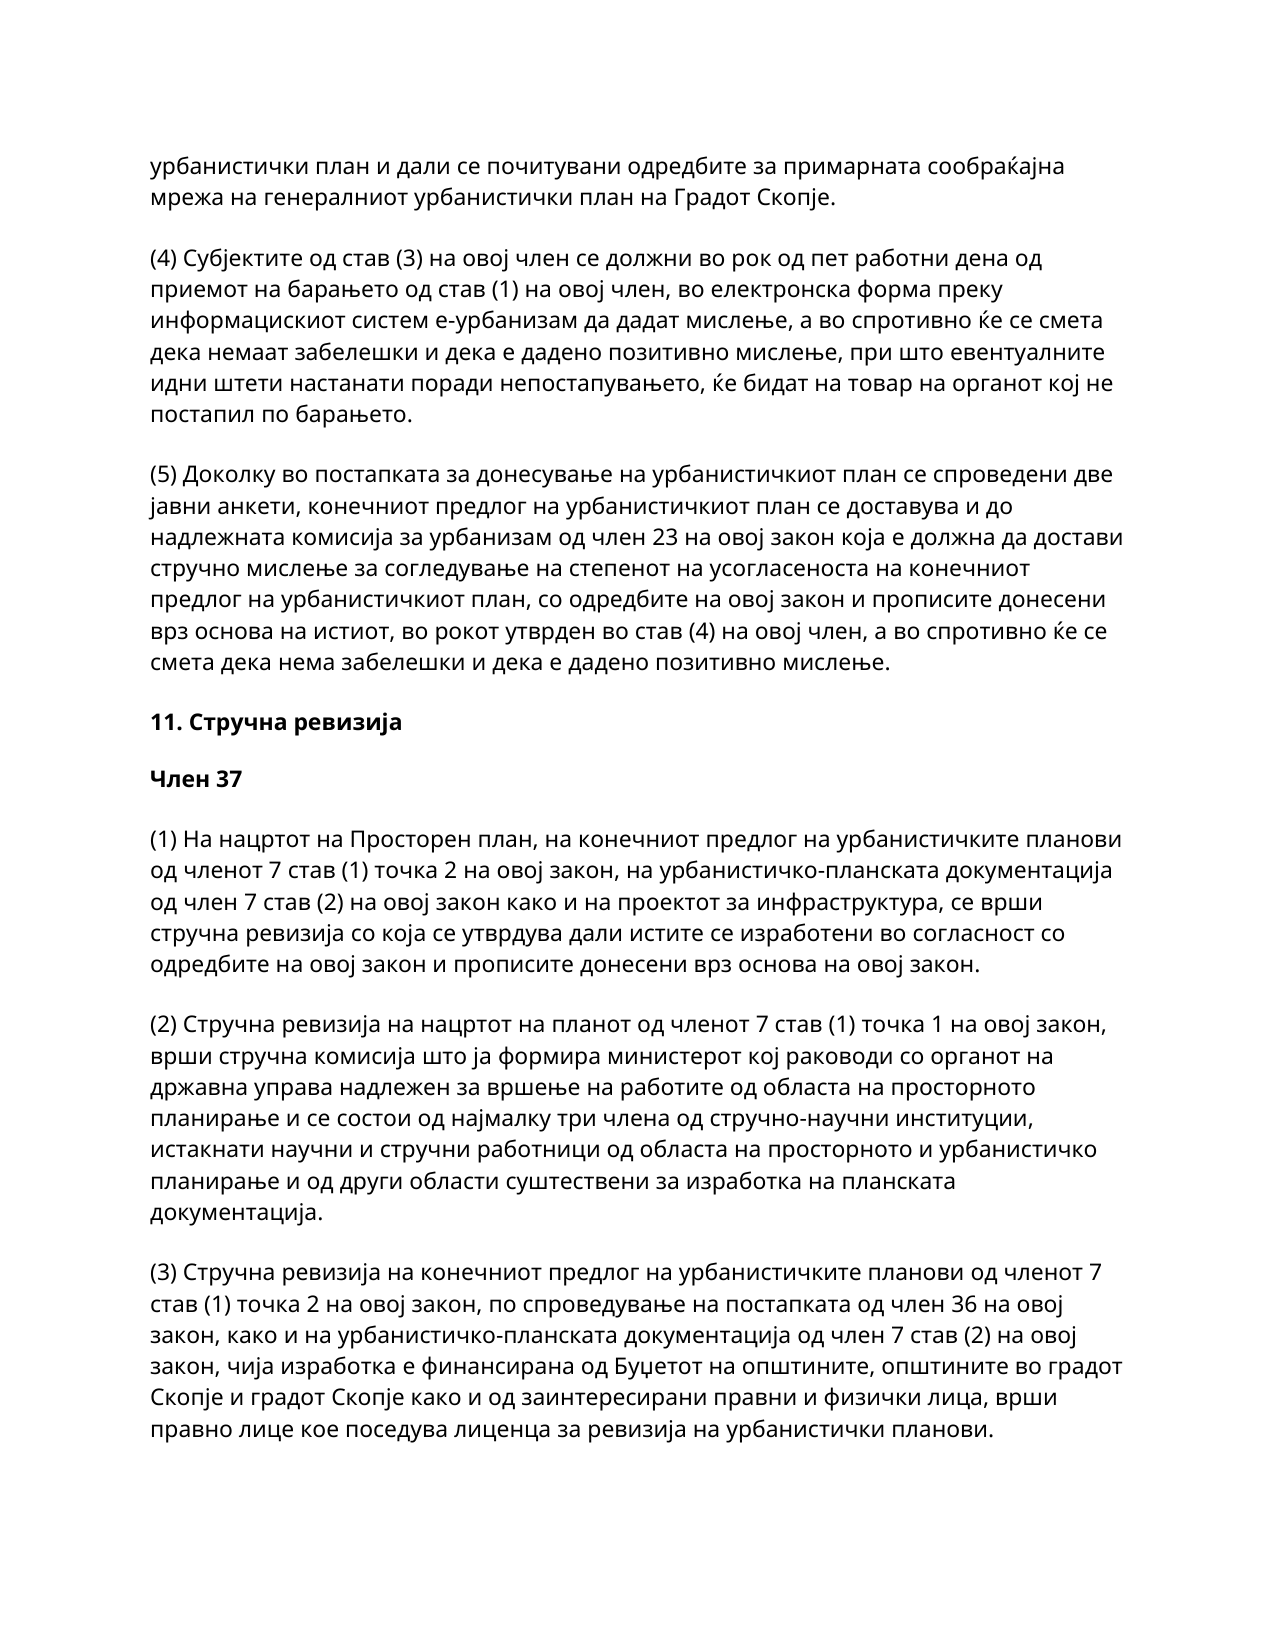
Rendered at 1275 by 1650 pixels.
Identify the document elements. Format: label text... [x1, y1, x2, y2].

text (5) Доколку во постапката за донесување на урбанистичкиот план се спроведени две јавни анкети, конечниот предлог на урбанистичкиот план се доставува и до надлежната комисија за урбанизам од член 23 на овој закон која е должна да достави стручно мислење за согледување на степенот на усогласеноста на конечниот предлог на урбанистичкиот план, со одредбите на овој закон и прописите донесени врз основа на истиот, во рокот утврден во став (4) на овој член, а во спротивно ќе се смета дека нема забелешки и дека е дадено позитивно мислење. [150, 458, 1125, 677]
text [150, 150, 1125, 212]
text (3) Стручна ревизија на конечниот предлог на урбанистичките планови од членот 7 став (1) точка 2 на овој закон, по спроведување на постапката од член 36 на овој закон, како и на урбанистичко-планската документација од член 7 став (2) на овој закон, чија изработка е финансирана од Буџетот на општините, општините во градот Скопје и градот Скопје како и од заинтересирани правни и физички лица, врши правно лице кое поседува лиценца за ревизија на урбанистички планови. [150, 1256, 1125, 1444]
text (4) Субјектите од став (3) на овој член се должни во рок од пет работни дена од приемот на барањето од став (1) на овој член, во електронска форма преку информацискиот систем е-урбанизам да дадат мислење, а во спротивно ќе се смета дека немаат забелешки и дека е дадено позитивно мислење, при што евентуалните идни штети настанати поради непостапувањето, ќе бидат на товар на органот кој не постапил по барањето. [150, 242, 1125, 429]
text Член 37 [150, 762, 1125, 794]
text (1) На нацртот на Просторен план, на конечниот предлог на урбанистичките планови од членот 7 став (1) точка 2 на овој закон, на урбанистичко-планската документација од член 7 став (2) на овој закон како и на проектот за инфраструктура, се врши стручна ревизија со која се утврдува дали истите се изработени во согласност со одредбите на овој закон и прописите донесени врз основа на овој закон. [150, 823, 1125, 979]
text (2) Стручна ревизија на нацртот на планот од членот 7 став (1) точка 1 на овој закон, врши стручна комисија што ја формира министерот кој раководи со органот на државна управа надлежен за вршење на работите од областа на просторното планирање и се состои од најмалку три члена од стручно-научни институции, истакнати научни и стручни работници од областа на просторното и урбанистичко планирање и од други области суштествени за изработка на планската документација. [150, 1008, 1125, 1227]
text 11. Стручна ревизија [150, 706, 1125, 737]
